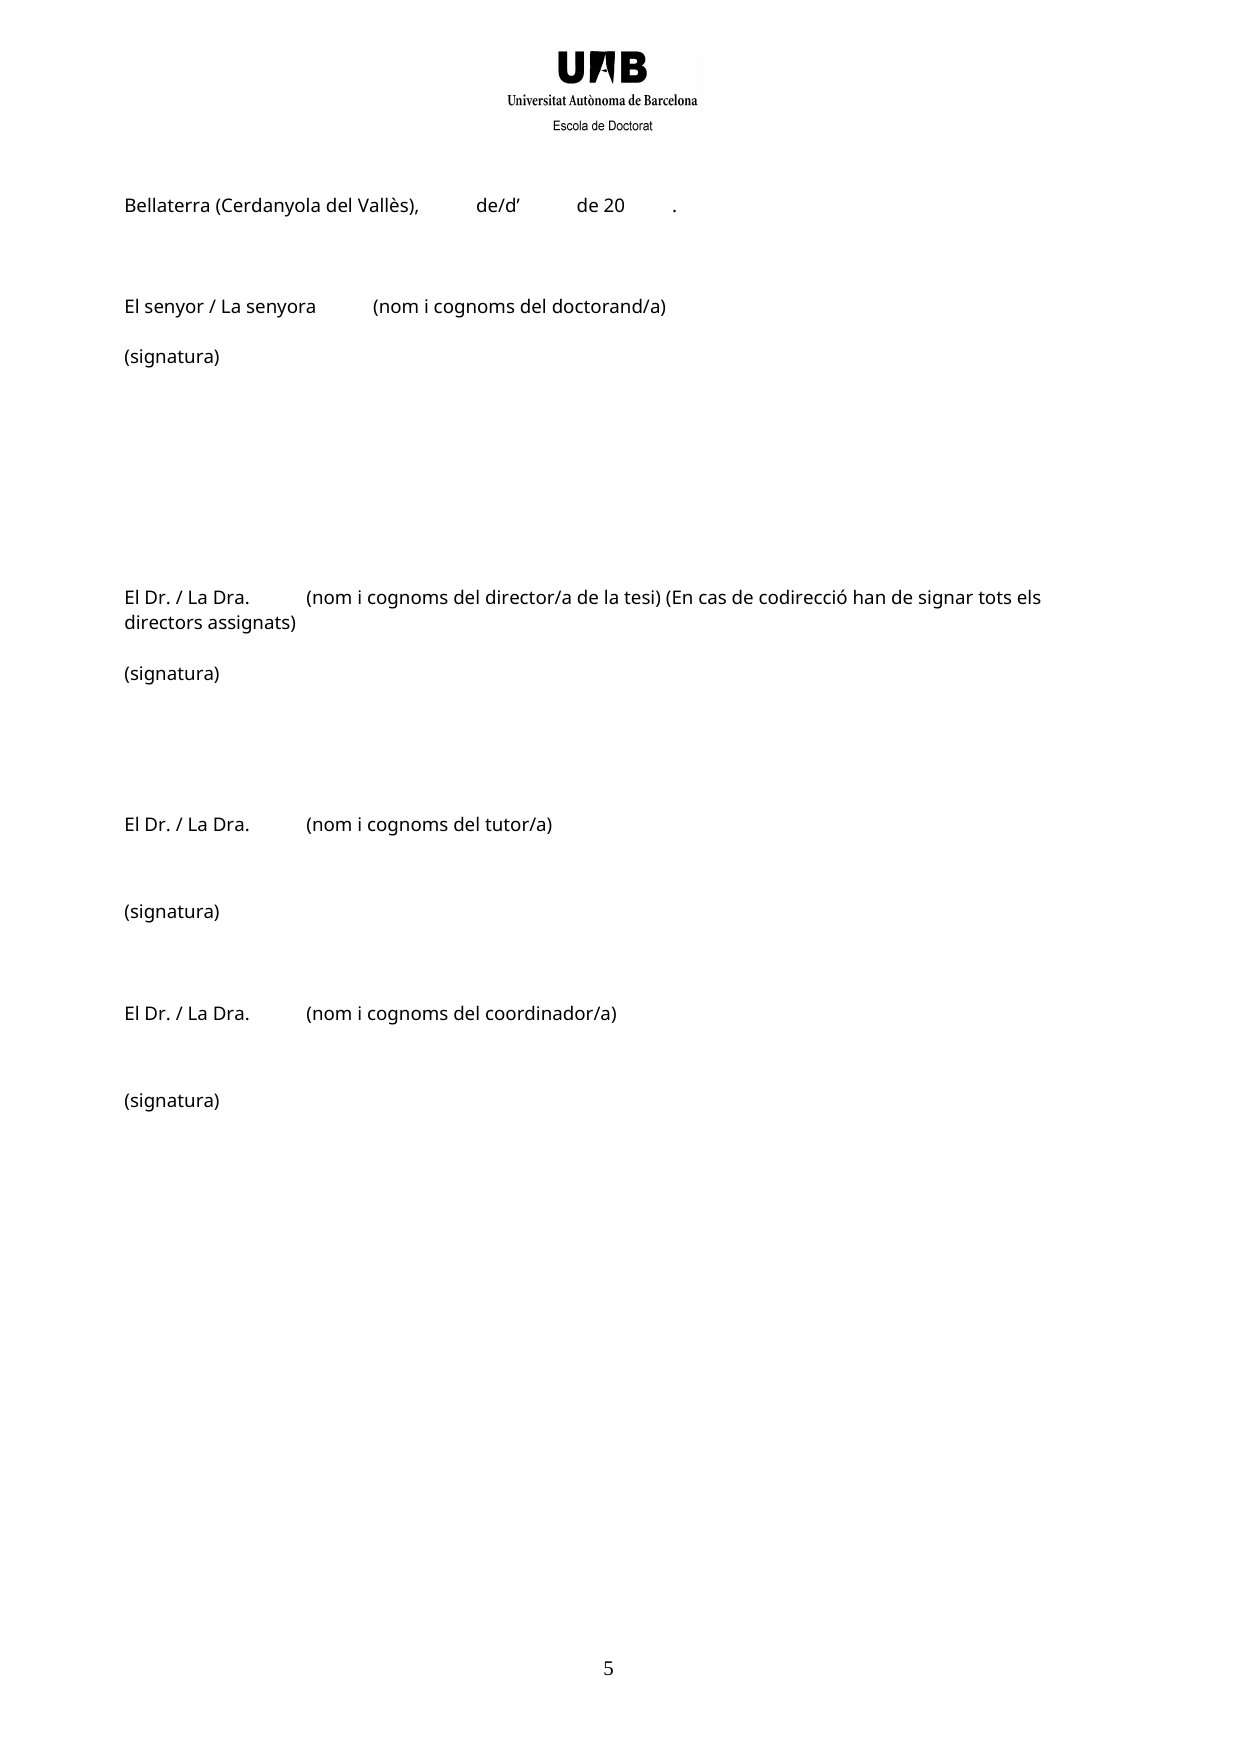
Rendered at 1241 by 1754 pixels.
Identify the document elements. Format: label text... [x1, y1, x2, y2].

text (signatura) [124, 660, 1092, 686]
text (signatura) [124, 343, 1092, 369]
text Bellaterra (Cerdanyola del Vallès), de/d’ de 20 . [124, 192, 1092, 217]
text (signatura) [124, 899, 1092, 924]
text El Dr. / La Dra. (nom i cognoms del director/a de la tesi) (En cas de codirecció han de signar tots els directors assignats) [124, 584, 1092, 635]
text El senyor / La senyora (nom i cognoms del doctorand/a) [124, 293, 1092, 318]
text (signatura) [124, 1087, 1092, 1112]
text El Dr. / La Dra. (nom i cognoms del tutor/a) [124, 812, 1092, 837]
text El Dr. / La Dra. (nom i cognoms del coordinador/a) [124, 1000, 1092, 1025]
picture [499, 30, 706, 163]
